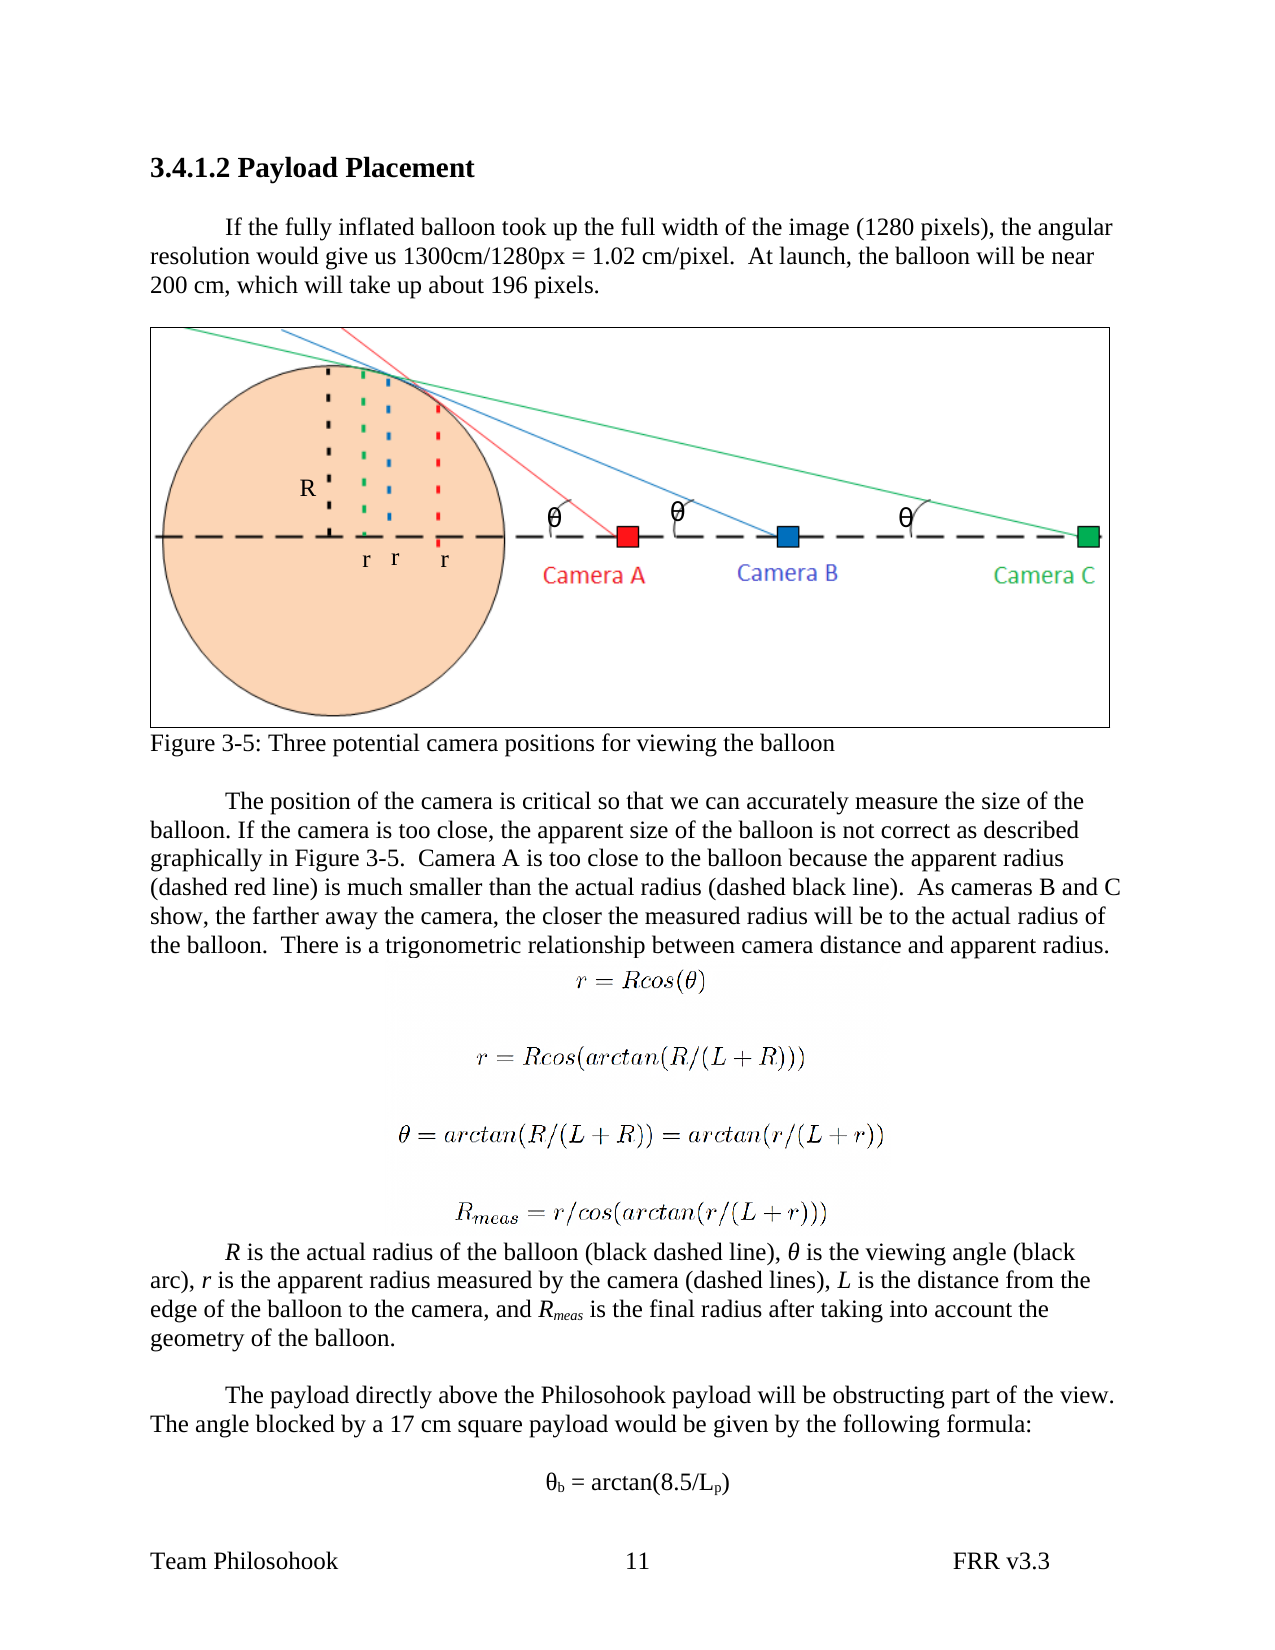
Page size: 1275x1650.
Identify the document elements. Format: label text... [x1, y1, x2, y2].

subtitle 3.4.1.2 Payload Placement [150, 150, 1125, 183]
text If the fully inflated balloon took up the full width of the image (1280 pixels), the angular resolution would give us 1300cm/1280px = 1.02 cm/pixel. At launch, the balloon will be near 200 cm, which will take up about 196 pixels. [150, 212, 1125, 298]
text Figure 3-5: Three potential camera positions for viewing the balloon [150, 728, 1125, 757]
picture [151, 328, 1109, 727]
text θb = arctan(8.5/Lp) [150, 1467, 1125, 1496]
picture [384, 958, 891, 1236]
text The payload directly above the Philosohook payload will be obstructing part of the view. The angle blocked by a 17 cm square payload would be given by the following formula: [150, 1381, 1125, 1438]
text R is the actual radius of the balloon (black dashed line), θ is the viewing angle (black arc), r is the apparent radius measured by the camera (dashed lines), L is the distance from the edge of the balloon to the camera, and Rmeas is the final radius after taking into account the geometry of the balloon. [150, 1237, 1125, 1352]
text The position of the camera is critical so that we can accurately measure the size of the balloon. If the camera is too close, the apparent size of the balloon is not correct as described graphically in Figure 3-5. Camera A is too close to the balloon because the apparent radius (dashed red line) is much smaller than the actual radius (dashed black line). As cameras B and C show, the farther away the camera, the closer the measured radius will be to the actual radius of the balloon. There is a trigonometric relationship between camera distance and apparent radius. [150, 786, 1125, 958]
